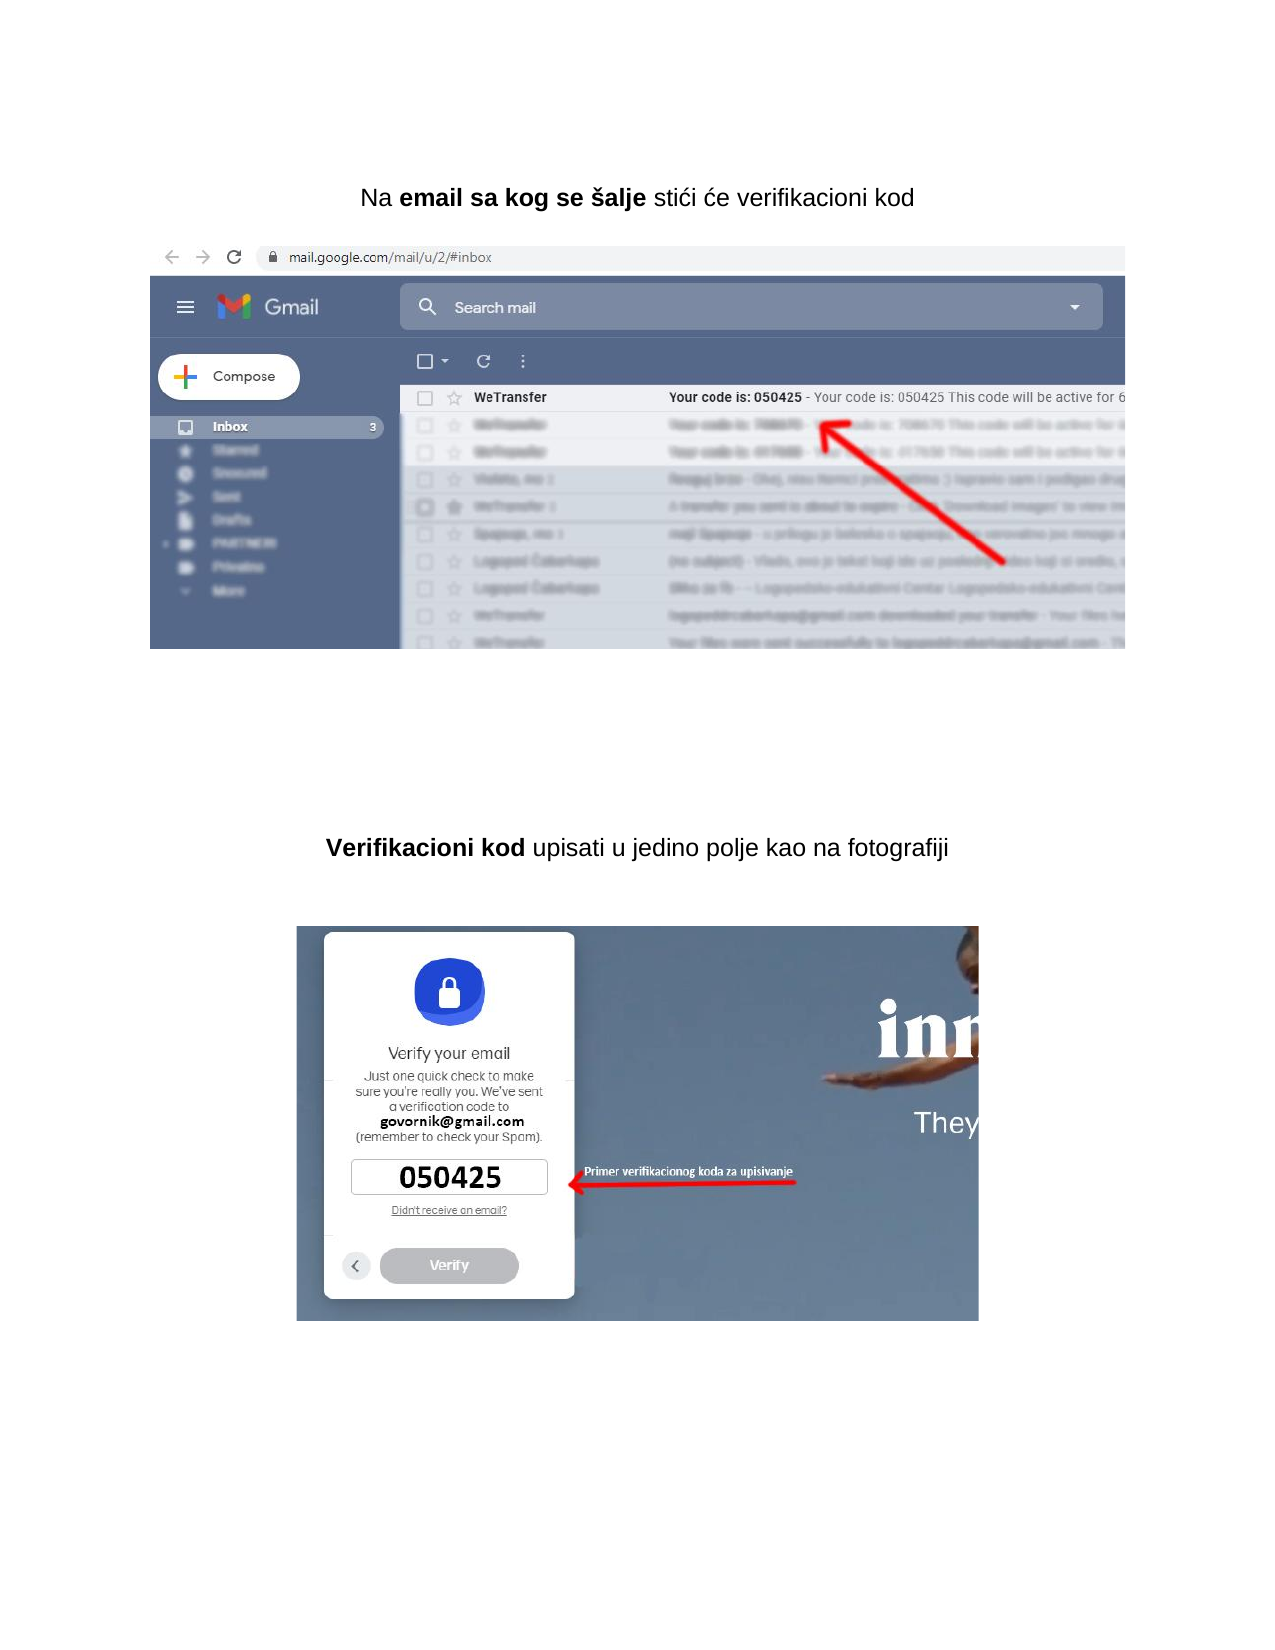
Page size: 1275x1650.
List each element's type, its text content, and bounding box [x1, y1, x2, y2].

picture [150, 246, 1125, 649]
text Na email sa kog se šalje stići će verifikacioni kod [150, 183, 1125, 212]
text Verifikacioni kod upisati u jedino polje kao na fotografiji [150, 833, 1125, 862]
picture [296, 926, 979, 1321]
